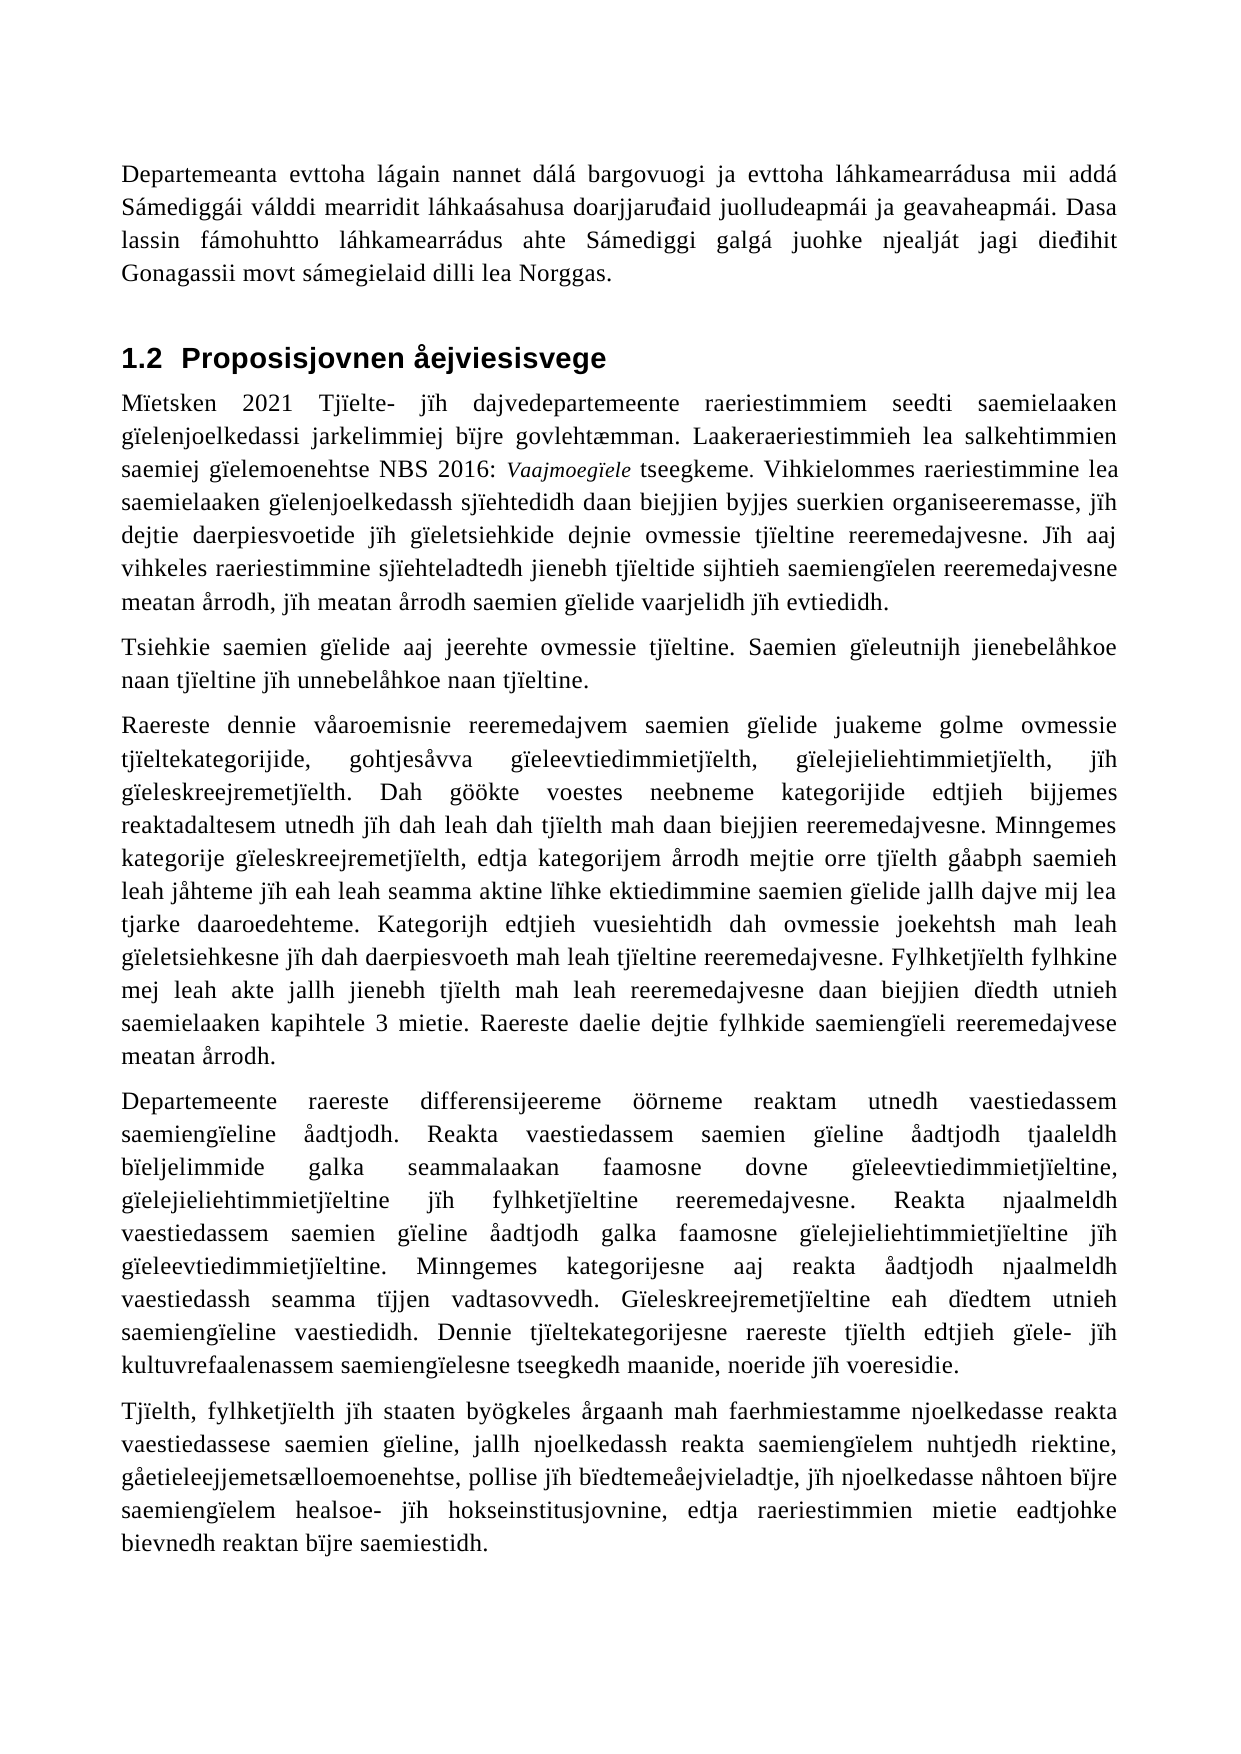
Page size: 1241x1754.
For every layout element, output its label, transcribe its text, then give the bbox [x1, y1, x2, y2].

subtitle Proposisjovnen åejviesisvege [121, 342, 1119, 375]
text Departemeente raereste differensijeereme öörneme reaktam utnedh vaestiedassem saemiengïeline åadtjodh. Reakta vaestiedassem saemien gïeline åadtjodh tjaaleldh bïeljelimmide galka seammalaakan faamosne dovne gïeleevtiedimmietjïeltine, gïelejieliehtimmietjïeltine jïh fylhketjïeltine reeremedajvesne. Reakta njaalmeldh vaestiedassem saemien gïeline åadtjodh galka faamosne gïelejieliehtimmietjïeltine jïh gïeleevtiedimmietjïeltine. Minngemes kategorijesne aaj reakta åadtjodh njaalmeldh vaestiedassh seamma tïjjen vadtasovvedh. Gïeleskreejremetjïeltine eah dïedtem utnieh saemiengïeline vaestiedidh. Dennie tjïeltekategorijesne raereste tjïelth edtjieh gïele- jïh kultuvrefaalenassem saemiengïelesne tseegkedh maanide, noeride jïh voeresidie. [121, 1086, 1119, 1379]
text Tsiehkie saemien gïelide aaj jeerehte ovmessie tjïeltine. Saemien gïeleutnijh jienebelåhkoe naan tjïeltine jïh unnebelåhkoe naan tjïeltine. [121, 632, 1119, 694]
text Tjïelth, fylhketjïelth jïh staaten byögkeles årgaanh mah faerhmiestamme njoelkedasse reakta vaestiedassese saemien gïeline, jallh njoelkedassh reakta saemiengïelem nuhtjedh riektine, gåetieleejjemetsælloemoenehtse, pollise jïh bïedtemeåejvieladtje, jïh njoelkedasse nåhtoen bïjre saemiengïelem healsoe- jïh hokseinstitusjovnine, edtja raeriestimmien mietie eadtjohke bievnedh reaktan bïjre saemiestidh. [121, 1396, 1119, 1557]
text Raereste dennie våaroemisnie reeremedajvem saemien gïelide juakeme golme ovmessie tjïeltekategorijide, gohtjesåvva gïeleevtiedimmietjïelth, gïelejieliehtimmietjïelth, jïh gïeleskreejremetjïelth. Dah göökte voestes neebneme kategorijide edtjieh bijjemes reaktadaltesem utnedh jïh dah leah dah tjïelth mah daan biejjien reeremedajvesne. Minngemes kategorije gïeleskreejremetjïelth, edtja kategorijem årrodh mejtie orre tjïelth gåabph saemieh leah jåhteme jïh eah leah seamma aktine lïhke ektiedimmine saemien gïelide jallh dajve mij lea tjarke daaroedehteme. Kategorijh edtjieh vuesiehtidh dah ovmessie joekehtsh mah leah gïeletsiehkesne jïh dah daerpiesvoeth mah leah tjïeltine reeremedajvesne. Fylhketjïelth fylhkine mej leah akte jallh jienebh tjïelth mah leah reeremedajvesne daan biejjien dïedth utnieh saemielaaken kapihtele 3 mietie. Raereste daelie dejtie fylhkide saemiengïeli reeremedajvese meatan årrodh. [121, 711, 1119, 1069]
text Departemeanta evttoha lágain nannet dálá bargovuogi ja evttoha láhkamearrádusa mii addá Sámediggái válddi mearridit láhkaásahusa doarjjaruđaid juolludeapmái ja geavaheapmái. Dasa lassin fámohuhtto láhkamearrádus ahte Sámediggi galgá juohke njealját jagi dieđihit Gonagassii movt sámegielaid dilli lea Norggas. [121, 159, 1119, 287]
text Mïetsken 2021 Tjïelte- jïh dajvedepartemeente raeriestimmiem seedti saemielaaken gïelenjoelkedassi jarkelimmiej bïjre govlehtæmman. Laakeraeriestimmieh lea salkehtimmien saemiej gïelemoenehtse NBS 2016: Vaajmoegïele tseegkeme. Vihkielommes raeriestimmine lea saemielaaken gïelenjoelkedassh sjïehtedidh daan biejjien byjjes suerkien organiseeremasse, jïh dejtie daerpiesvoetide jïh gïeletsiehkide dejnie ovmessie tjïeltine reeremedajvesne. Jïh aaj vihkeles raeriestimmine sjïehteladtedh jienebh tjïeltide sijhtieh saemiengïelen reeremedajvesne meatan årrodh, jïh meatan årrodh saemien gïelide vaarjelidh jïh evtiedidh. [121, 388, 1119, 615]
